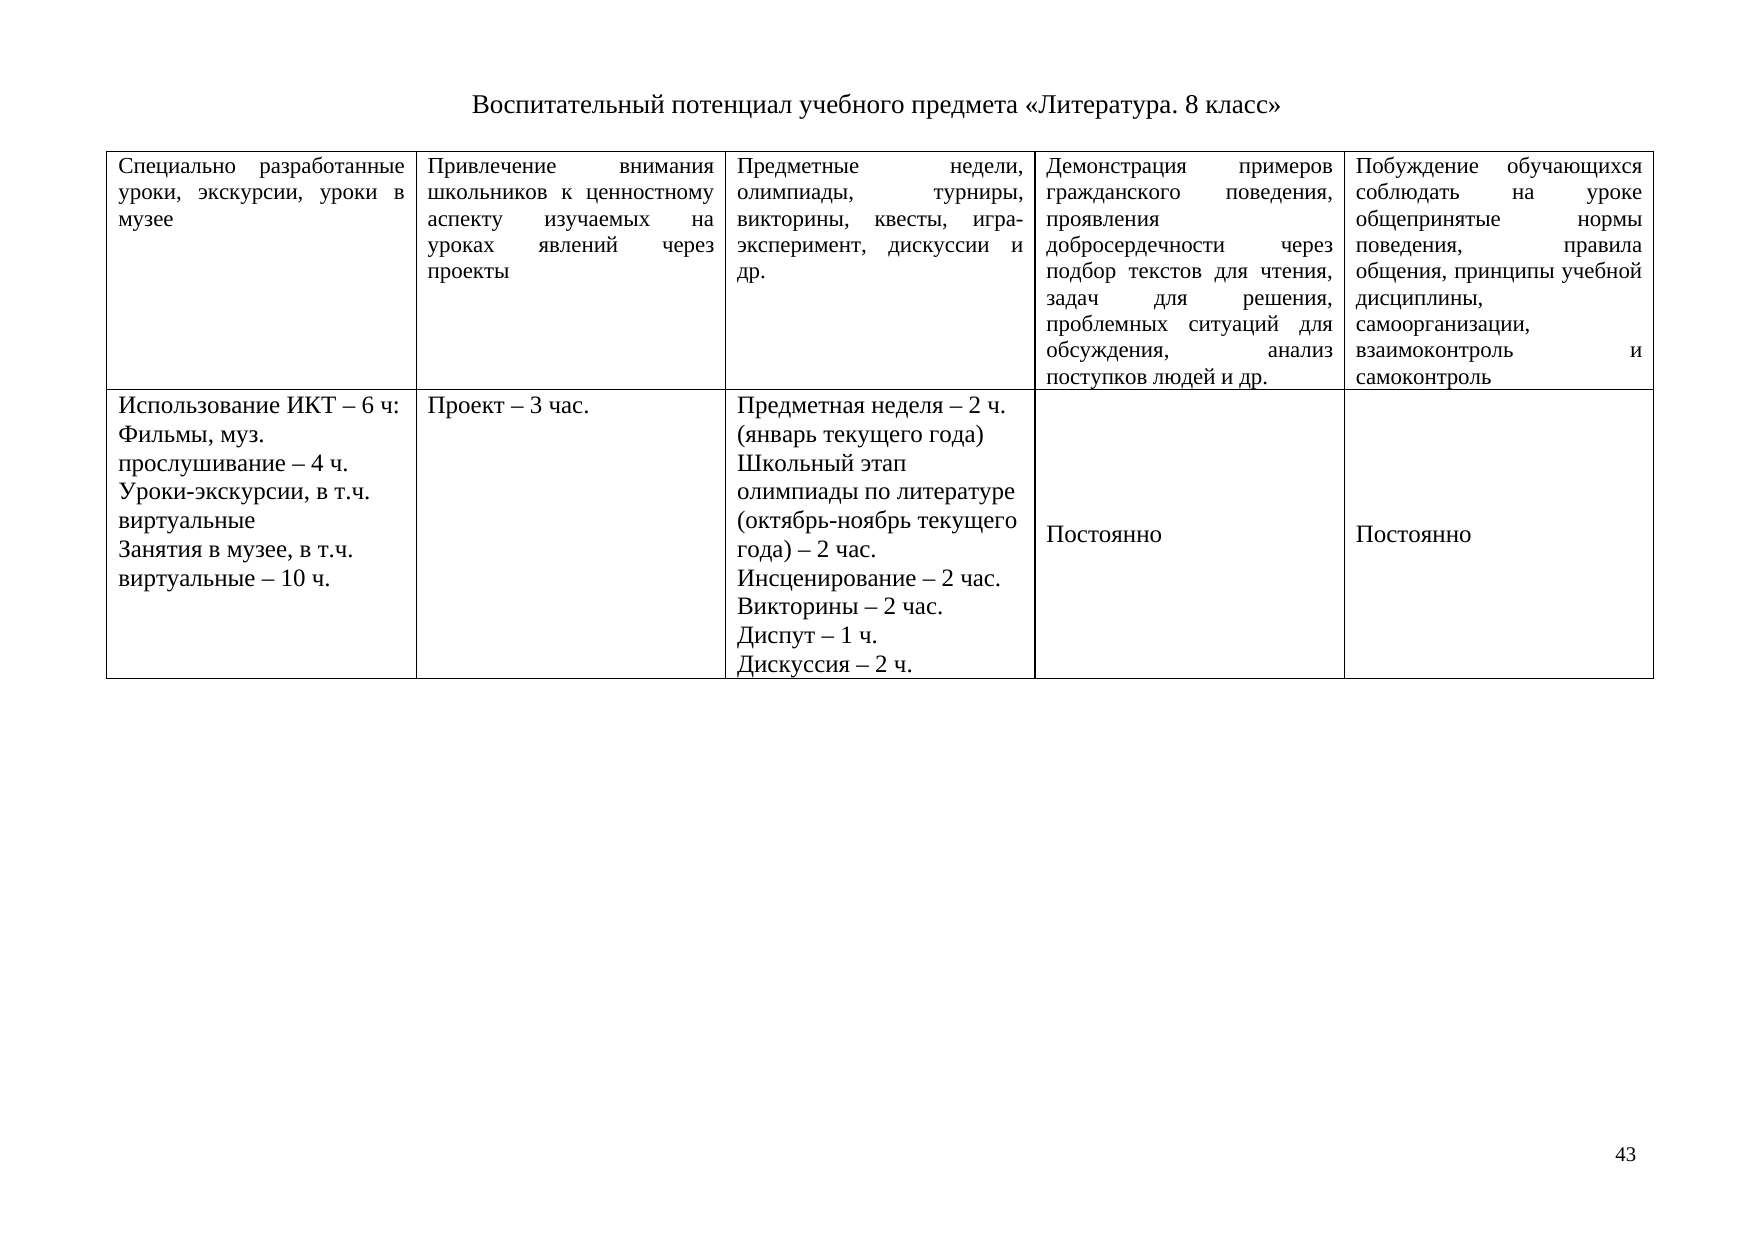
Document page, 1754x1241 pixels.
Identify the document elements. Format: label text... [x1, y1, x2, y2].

table_cell Использование ИКТ – 6 ч: Фильмы, муз. прослушивание – 4 ч. Уроки-экскурсии, в т.ч. виртуальные Занятия в музее, в т.ч. виртуальные – 10 ч. [107, 390, 416, 678]
table_cell Постоянно [1036, 390, 1344, 678]
table_cell Проект – 3 час. [417, 390, 725, 678]
table_header Привлечение внимания школьников к ценностному аспекту изучаемых на уроках явлений через проекты [417, 152, 725, 389]
table_header Демонстрация примеров гражданского поведения, проявления добросердечности через подбор текстов для чтения, задач для решения, проблемных ситуаций для обсуждения, анализ поступков людей и др. [1036, 152, 1344, 389]
table_header Побуждение обучающихся соблюдать на уроке общепринятые нормы поведения, правила общения, принципы учебной дисциплины, самоорганизации, взаимоконтроль и самоконтроль [1345, 152, 1653, 389]
table_header Специально разработанные уроки, экскурсии, уроки в музее [107, 152, 416, 389]
text Воспитательный потенциал учебного предмета «Литература. 8 класс» [118, 89, 1636, 120]
table_cell Предметная неделя – 2 ч. (январь текущего года) Школьный этап олимпиады по литературе (октябрь-ноябрь текущего года) – 2 час. Инсценирование – 2 час. Викторины – 2 час. Диспут – 1 ч. Дискуссия – 2 ч. [726, 390, 1034, 678]
table_cell Постоянно [1345, 390, 1653, 678]
table_header Предметные недели, олимпиады, турниры, викторины, квесты, игра-эксперимент, дискуссии и др. [726, 152, 1034, 389]
